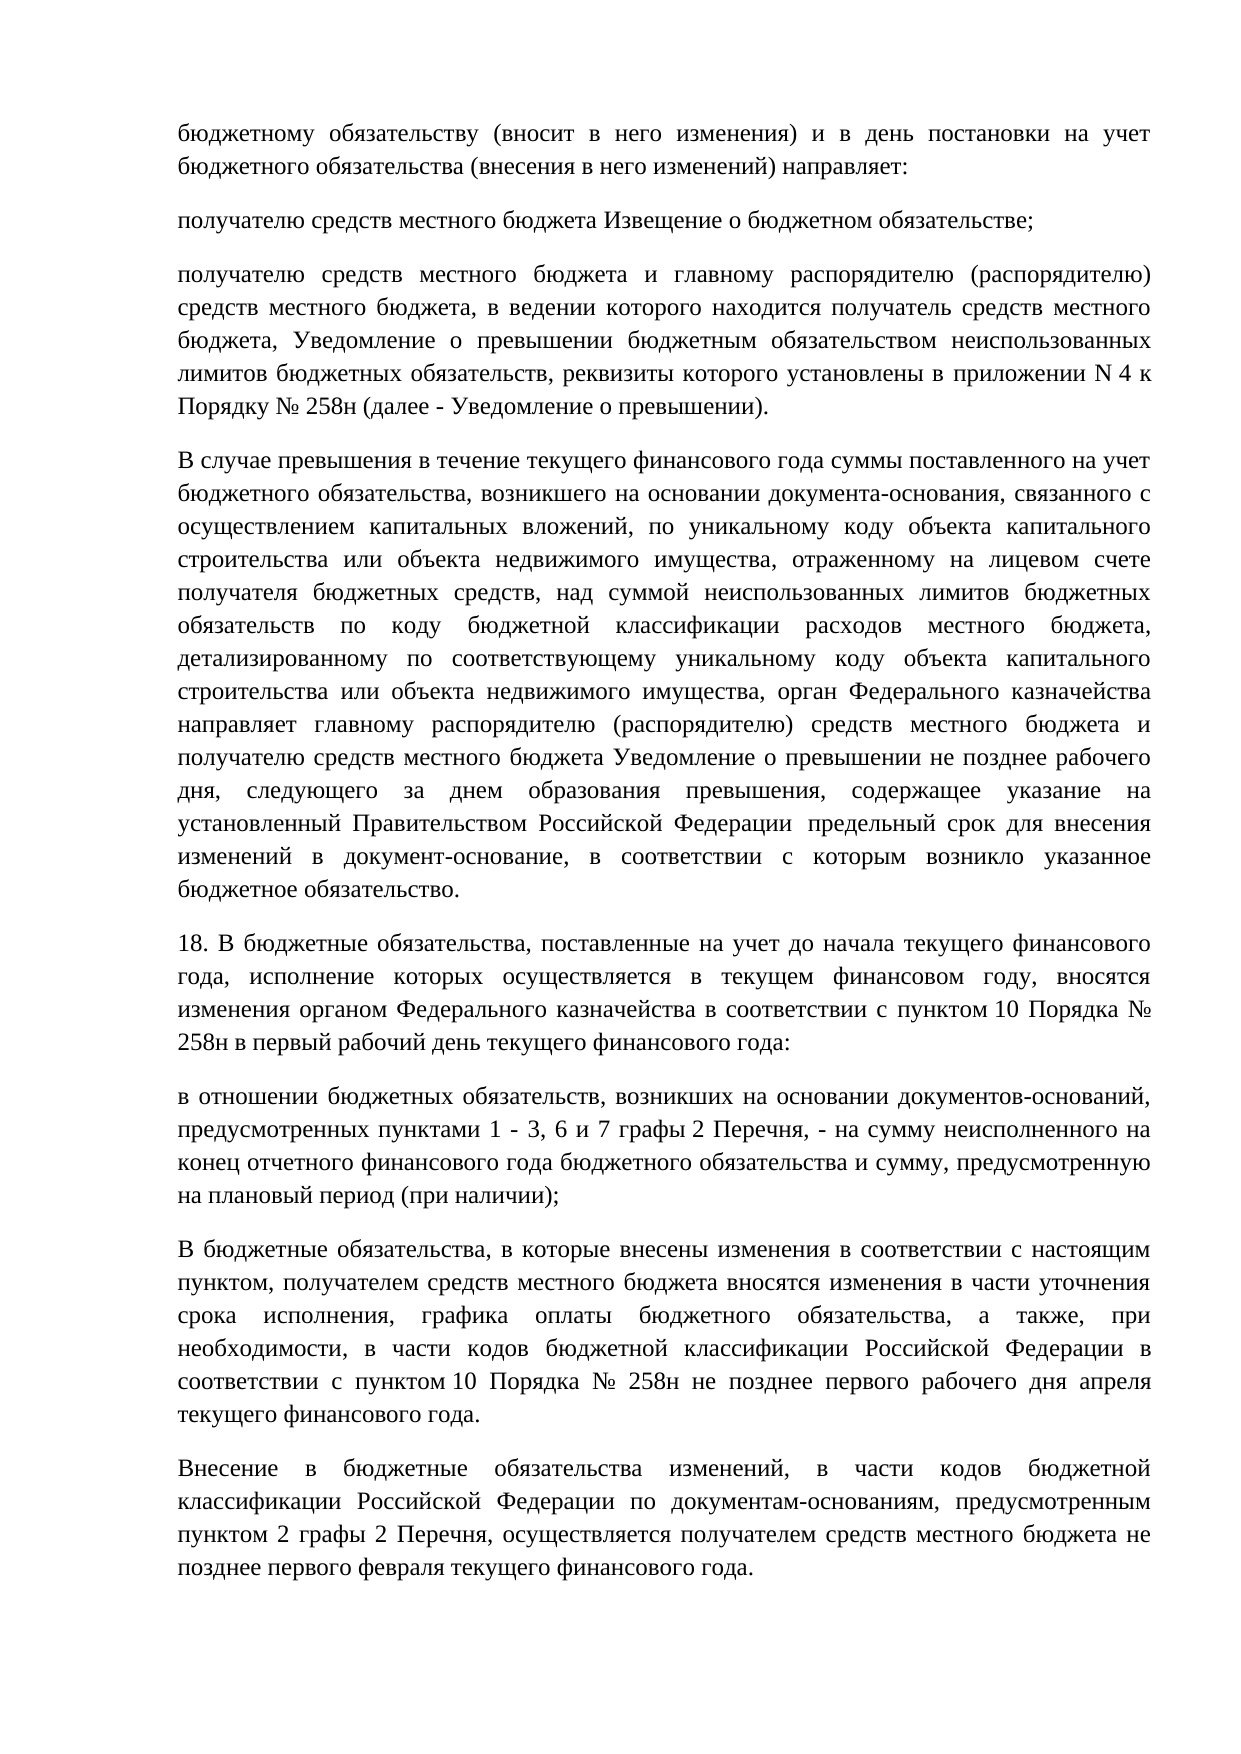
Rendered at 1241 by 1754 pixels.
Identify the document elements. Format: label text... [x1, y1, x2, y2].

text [177, 118, 1152, 180]
text В бюджетные обязательства, в которые внесены изменения в соответствии с настоящим пунктом, получателем средств местного бюджета вносятся изменения в части уточнения срока исполнения, графика оплаты бюджетного обязательства, а также, при необходимости, в части кодов бюджетной классификации Российской Федерации в соответствии с пунктом 10 Порядка № 258н не позднее первого рабочего дня апреля текущего финансового года. [177, 1234, 1152, 1428]
text В случае превышения в течение текущего финансового года суммы поставленного на учет бюджетного обязательства, возникшего на основании документа-основания, связанного с осуществлением капитальных вложений, по уникальному коду объекта капитального строительства или объекта недвижимого имущества, отраженному на лицевом счете получателя бюджетных средств, над суммой неиспользованных лимитов бюджетных обязательств по коду бюджетной классификации расходов местного бюджета, детализированному по соответствующему уникальному коду объекта капитального строительства или объекта недвижимого имущества, орган Федерального казначейства направляет главному распорядителю (распорядителю) средств местного бюджета и получателю средств местного бюджета Уведомление о превышении не позднее рабочего дня, следующего за днем образования превышения, содержащее указание на установленный Правительством Российской Федерации предельный срок для внесения изменений в документ-основание, в соответствии с которым возникло указанное бюджетное обязательство. [177, 445, 1152, 903]
text в отношении бюджетных обязательств, возникших на основании документов-оснований, предусмотренных пунктами 1 - 3, 6 и 7 графы 2 Перечня, - на сумму неисполненного на конец отчетного финансового года бюджетного обязательства и сумму, предусмотренную на плановый период (при наличии); [177, 1081, 1152, 1209]
text получателю средств местного бюджета и главному распорядителю (распорядителю) средств местного бюджета, в ведении которого находится получатель средств местного бюджета, Уведомление о превышении бюджетным обязательством неиспользованных лимитов бюджетных обязательств, реквизиты которого установлены в приложении N 4 к Порядку № 258н (далее - Уведомление о превышении). [177, 259, 1152, 420]
text Внесение в бюджетные обязательства изменений, в части кодов бюджетной классификации Российской Федерации по документам-основаниям, предусмотренным пунктом 2 графы 2 Перечня, осуществляется получателем средств местного бюджета не позднее первого февраля текущего финансового года. [177, 1453, 1152, 1581]
text получателю средств местного бюджета Извещение о бюджетном обязательстве; [177, 205, 1152, 234]
text 18. В бюджетные обязательства, поставленные на учет до начала текущего финансового года, исполнение которых осуществляется в текущем финансовом году, вносятся изменения органом Федерального казначейства в соответствии с пунктом 10 Порядка № 258н в первый рабочий день текущего финансового года: [177, 928, 1152, 1056]
